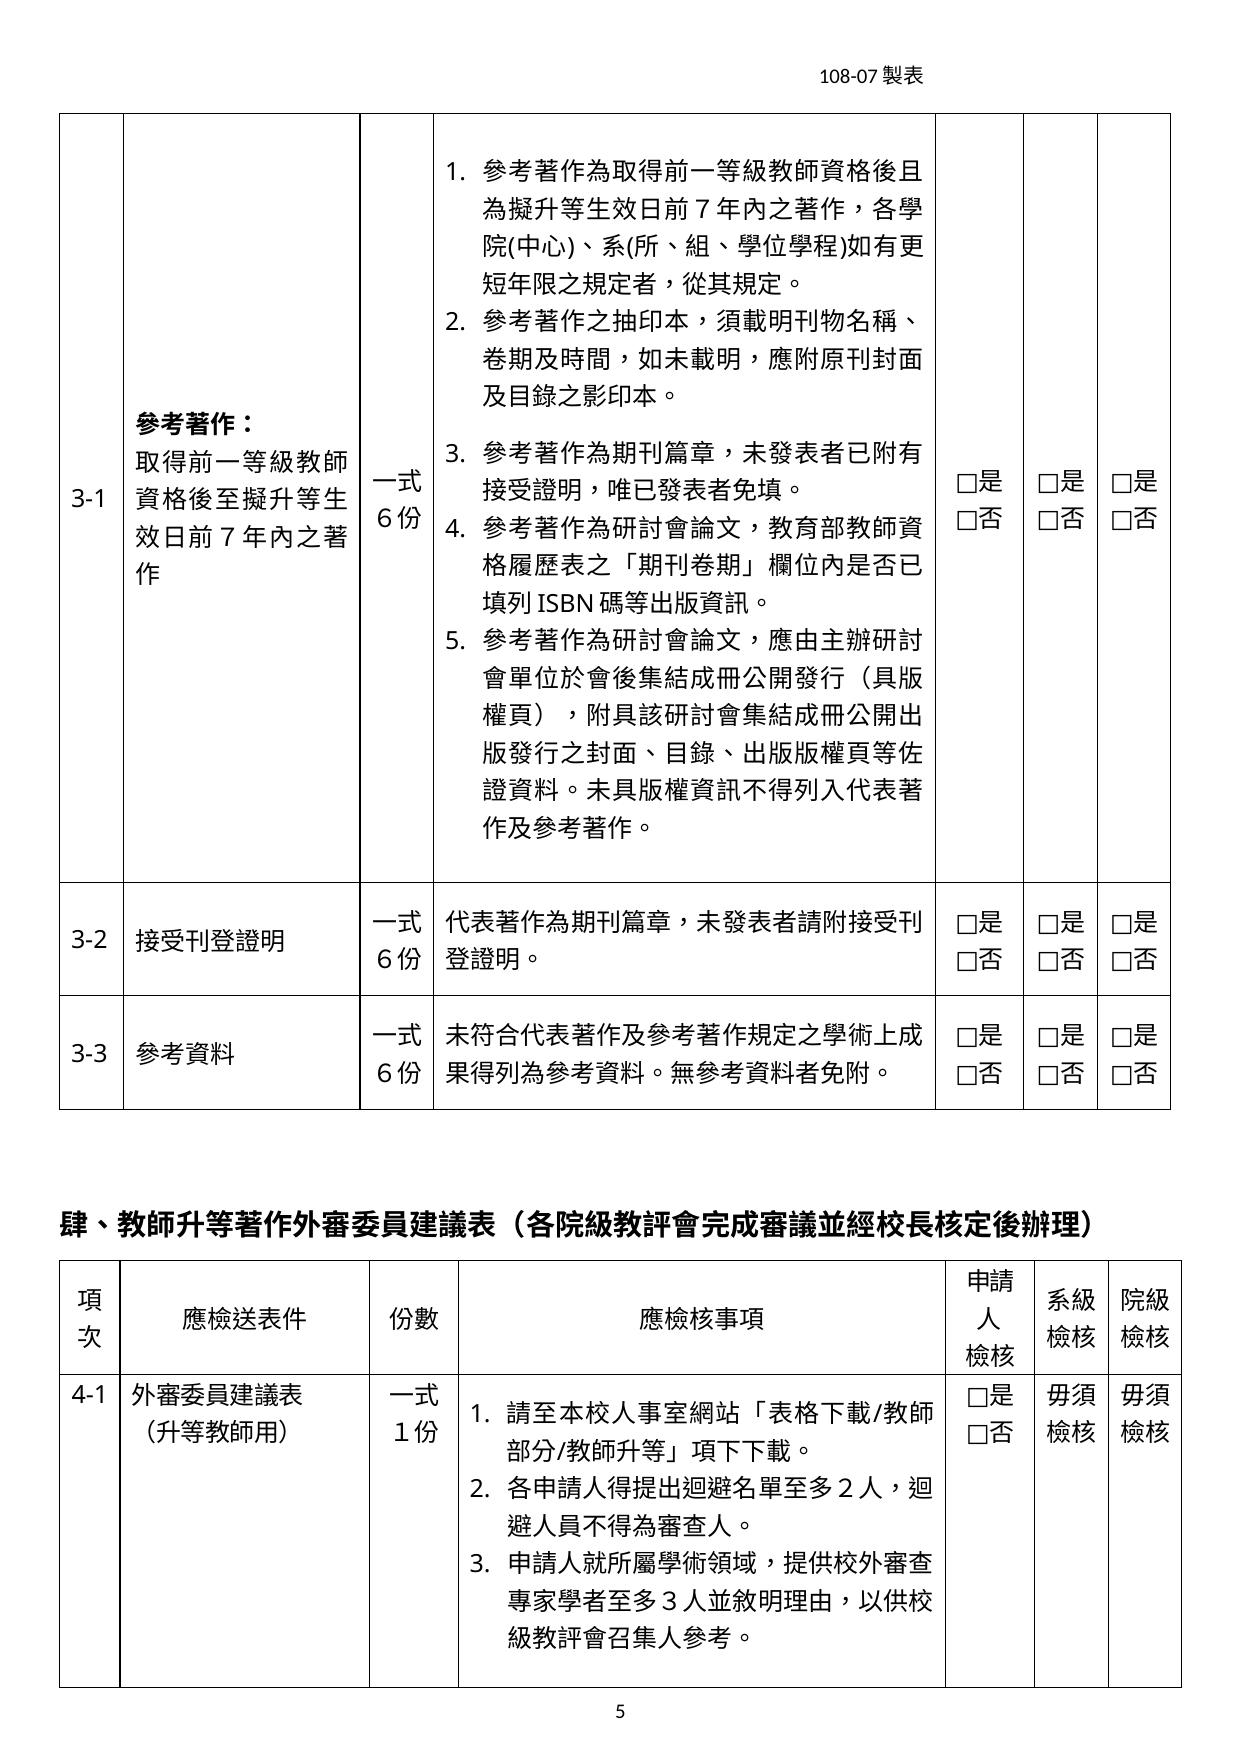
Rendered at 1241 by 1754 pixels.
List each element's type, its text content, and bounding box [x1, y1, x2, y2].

table_cell □是 □否 [936, 883, 1023, 995]
table_cell □是 □否 [946, 1375, 1034, 1687]
table_cell 4-1 [60, 1375, 119, 1687]
table_cell □是 □否 [936, 996, 1023, 1109]
table_cell □是 □否 [1024, 996, 1097, 1109]
table_cell 參考資料 [124, 996, 359, 1109]
table_header 申請人 檢核 [946, 1261, 1034, 1373]
table_cell □是 □否 [1098, 114, 1170, 882]
table_cell 參考著作為取得前一等級教師資格後且為擬升等生效日前７年內之著作，各學院(中心)、系(所、組、學位學程)如有更短年限之規定者，從其規定。 參考著作之抽印本，須載明刊物名稱、卷期及時間，如未載明，應附原刊封面及目錄之影印本。 參考著作為期刊篇章，未發表者已附有接受證明，唯已發表者免填。 參考著作為研討會論文，教育部教師資格履歷表之「期刊卷期」欄位內是否已填列ISBN碼等出版資訊。 參考著作為研討會論文，應由主辦研討會單位於會後集結成冊公開發行（具版權頁），附具該研討會集結成冊公開出版發行之封面、目錄、出版版權頁等佐證資料。未具版權資訊不得列入代表著作及參考著作。 [434, 114, 935, 882]
table_cell 3-3 [60, 996, 123, 1109]
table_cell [459, 1375, 945, 1687]
table_header 份數 [370, 1261, 458, 1373]
table_cell 一式６份 [361, 996, 433, 1109]
text 肆、教師升等著作外審委員建議表（各院級教評會完成審議並經校長核定後辦理） [59, 1185, 1181, 1260]
table_header 系級 檢核 [1035, 1261, 1108, 1373]
table_cell 參考著作： 取得前一等級教師資格後至擬升等生效日前７年內之著作 [124, 114, 359, 882]
table_cell 一式１份 [370, 1375, 458, 1687]
table_cell 毋須檢核 [1109, 1375, 1181, 1687]
table_cell □是 □否 [1098, 996, 1170, 1109]
table_cell 未符合代表著作及參考著作規定之學術上成果得列為參考資料。無參考資料者免附。 [434, 996, 935, 1109]
table_header 項次 [60, 1261, 119, 1373]
table_cell □是 □否 [936, 114, 1023, 882]
table_cell 毋須檢核 [1035, 1375, 1108, 1687]
table_cell 代表著作為期刊篇章，未發表者請附接受刊登證明。 [434, 883, 935, 995]
table_cell 3-1 [60, 114, 123, 882]
table_cell 3-2 [60, 883, 123, 995]
table_header 院級 檢核 [1109, 1261, 1181, 1373]
table_cell □是 □否 [1098, 883, 1170, 995]
table_cell □是 □否 [1024, 114, 1097, 882]
table_cell 接受刊登證明 [124, 883, 359, 995]
table_header 應檢送表件 [121, 1261, 369, 1373]
table_cell 一式６份 [361, 883, 433, 995]
table_cell 一式６份 [361, 114, 433, 882]
table_cell 外審委員建議表 （升等教師用） [121, 1375, 369, 1687]
table_header 應檢核事項 [459, 1261, 945, 1373]
table_cell □是 □否 [1024, 883, 1097, 995]
